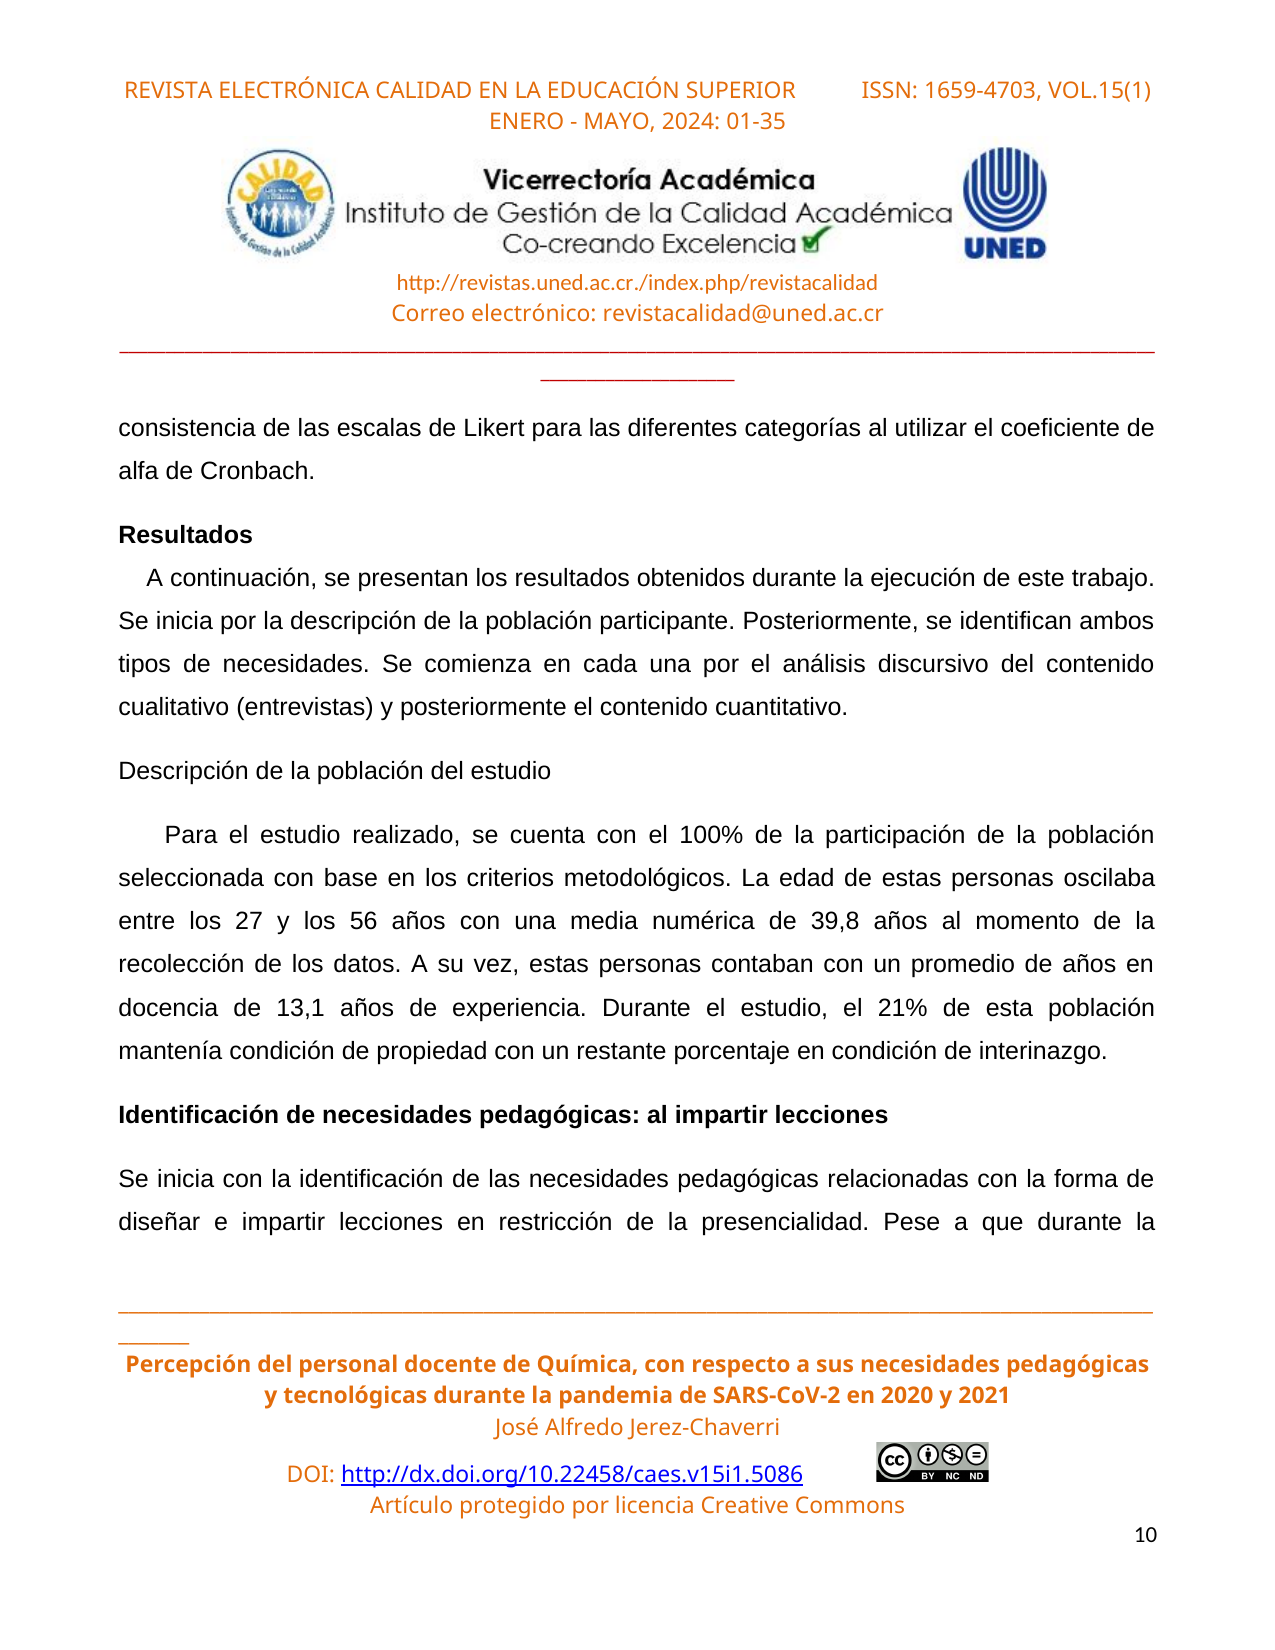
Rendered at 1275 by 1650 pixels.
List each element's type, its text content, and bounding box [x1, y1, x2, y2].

text A continuación, se presentan los resultados obtenidos durante la ejecución de este trabajo. Se inicia por la descripción de la población participante. Posteriormente, se identifican ambos tipos de necesidades. Se comienza en cada una por el análisis discursivo del contenido cualitativo (entrevistas) y posteriormente el contenido cuantitativo. [118, 563, 1157, 721]
text Para el estudio realizado, se cuenta con el 100% de la participación de la población seleccionada con base en los criterios metodológicos. La edad de estas personas oscilaba entre los 27 y los 56 años con una media numérica de 39,8 años al momento de la recolección de los datos. A su vez, estas personas contaban con un promedio de años en docencia de 13,1 años de experiencia. Durante el estudio, el 21% de esta población mantenía condición de propiedad con un restante porcentaje en condición de interinazgo. [118, 820, 1157, 1064]
picture [221, 136, 1054, 269]
text Identificación de necesidades pedagógicas: al impartir lecciones [118, 1100, 1157, 1128]
subtitle Resultados [118, 520, 1157, 548]
picture [876, 1442, 989, 1482]
text Descripción de la población del estudio [118, 756, 1157, 785]
